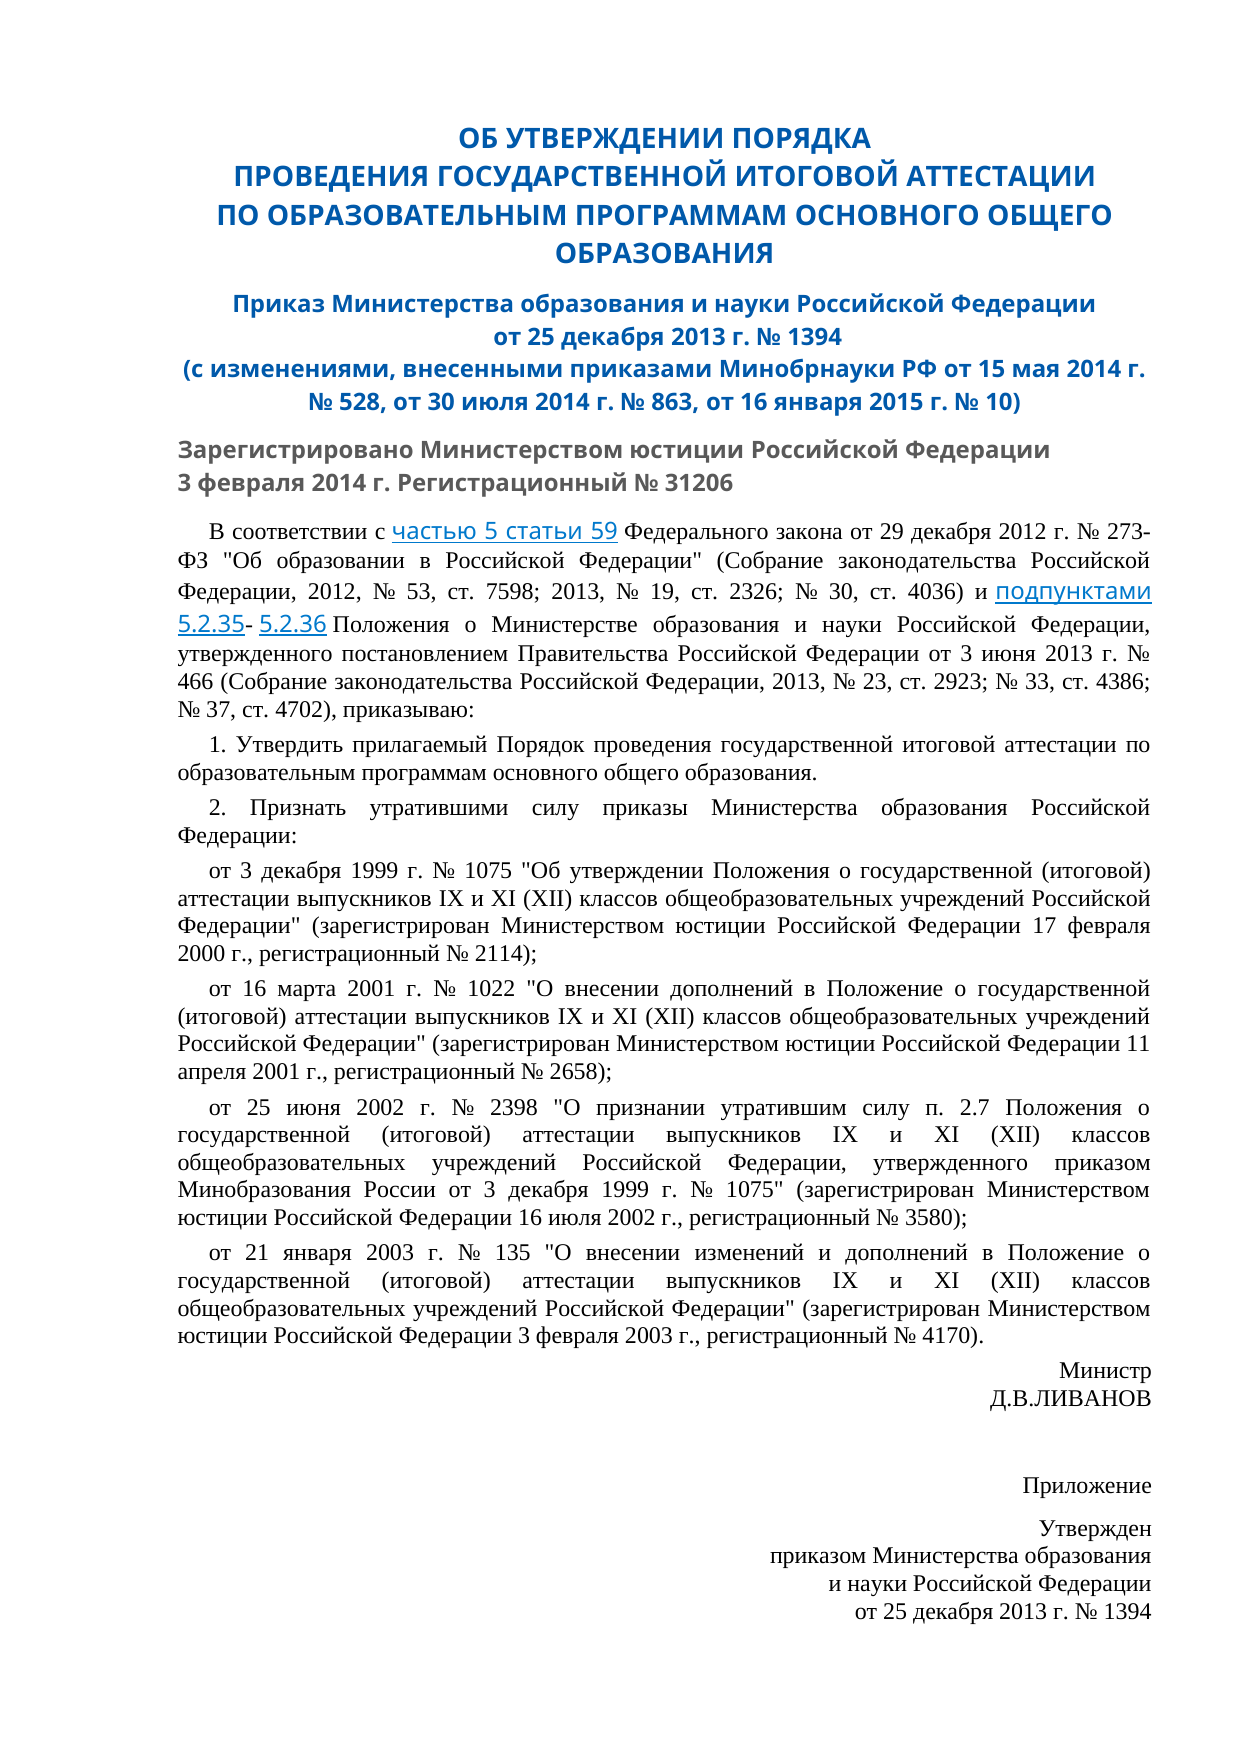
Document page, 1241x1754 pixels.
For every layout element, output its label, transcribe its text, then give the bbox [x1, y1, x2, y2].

text Зарегистрировано Министерством юстиции Российской Федерации 3 февраля 2014 г. Регистрационный № 31206 [177, 433, 1152, 498]
text 1. Утвердить прилагаемый Порядок проведения государственной итоговой аттестации по образовательным программам основного общего образования. [177, 730, 1152, 785]
text В соответствии с частью 5 статьи 59 Федерального закона от 29 декабря 2012 г. № 273-ФЗ "Об образовании в Российской Федерации" (Собрание законодательства Российской Федерации, 2012, № 53, ст. 7598; 2013, № 19, ст. 2326; № 30, ст. 4036) и подпунктами 5.2.35- 5.2.36 Положения о Министерстве образования и науки Российской Федерации, утвержденного постановлением Правительства Российской Федерации от 3 июня 2013 г. № 466 (Собрание законодательства Российской Федерации, 2013, № 23, ст. 2923; № 33, ст. 4386; № 37, ст. 4702), приказываю: [177, 514, 1152, 722]
text 2. Признать утратившими силу приказы Министерства образования Российской Федерации: [177, 793, 1152, 848]
text Министр Д.В.ЛИВАНОВ [177, 1357, 1152, 1412]
text от 3 декабря 1999 г. № 1075 "Об утверждении Положения о государственной (итоговой) аттестации выпускников IX и XI (XII) классов общеобразовательных учреждений Российской Федерации" (зарегистрирован Министерством юстиции Российской Федерации 17 февраля 2000 г., регистрационный № 2114); [177, 856, 1152, 966]
text Приложение [177, 1471, 1152, 1498]
text от 25 июня 2002 г. № 2398 "О признании утратившим силу п. 2.7 Положения о государственной (итоговой) аттестации выпускников IX и XI (XII) классов общеобразовательных учреждений Российской Федерации, утвержденного приказом Минобразования России от 3 декабря 1999 г. № 1075" (зарегистрирован Министерством юстиции Российской Федерации 16 июля 2002 г., регистрационный № 3580); [177, 1092, 1152, 1231]
text Приказ Министерства образования и науки Российской Федерации от 25 декабря 2013 г. № 1394 (с изменениями, внесенными приказами Минобрнауки РФ от 15 мая 2014 г. № 528, от 30 июля 2014 г. № 863, от 16 января 2015 г. № 10) [177, 287, 1152, 417]
text Утвержден приказом Министерства образования и науки Российской Федерации от 25 декабря 2013 г. № 1394 [177, 1514, 1152, 1624]
text от 16 марта 2001 г. № 1022 "О внесении дополнений в Положение о государственной (итоговой) аттестации выпускников IX и XI (XII) классов общеобразовательных учреждений Российской Федерации" (зарегистрирован Министерством юстиции Российской Федерации 11 апреля 2001 г., регистрационный № 2658); [177, 974, 1152, 1085]
text от 21 января 2003 г. № 135 "О внесении изменений и дополнений в Положение о государственной (итоговой) аттестации выпускников IX и XI (XII) классов общеобразовательных учреждений Российской Федерации" (зарегистрирован Министерством юстиции Российской Федерации 3 февраля 2003 г., регистрационный № 4170). [177, 1238, 1152, 1349]
text ОБ УТВЕРЖДЕНИИ ПОРЯДКА ПРОВЕДЕНИЯ ГОСУДАРСТВЕННОЙ ИТОГОВОЙ АТТЕСТАЦИИ ПО ОБРАЗОВАТЕЛЬНЫМ ПРОГРАММАМ ОСНОВНОГО ОБЩЕГО ОБРАЗОВАНИЯ [177, 118, 1152, 271]
